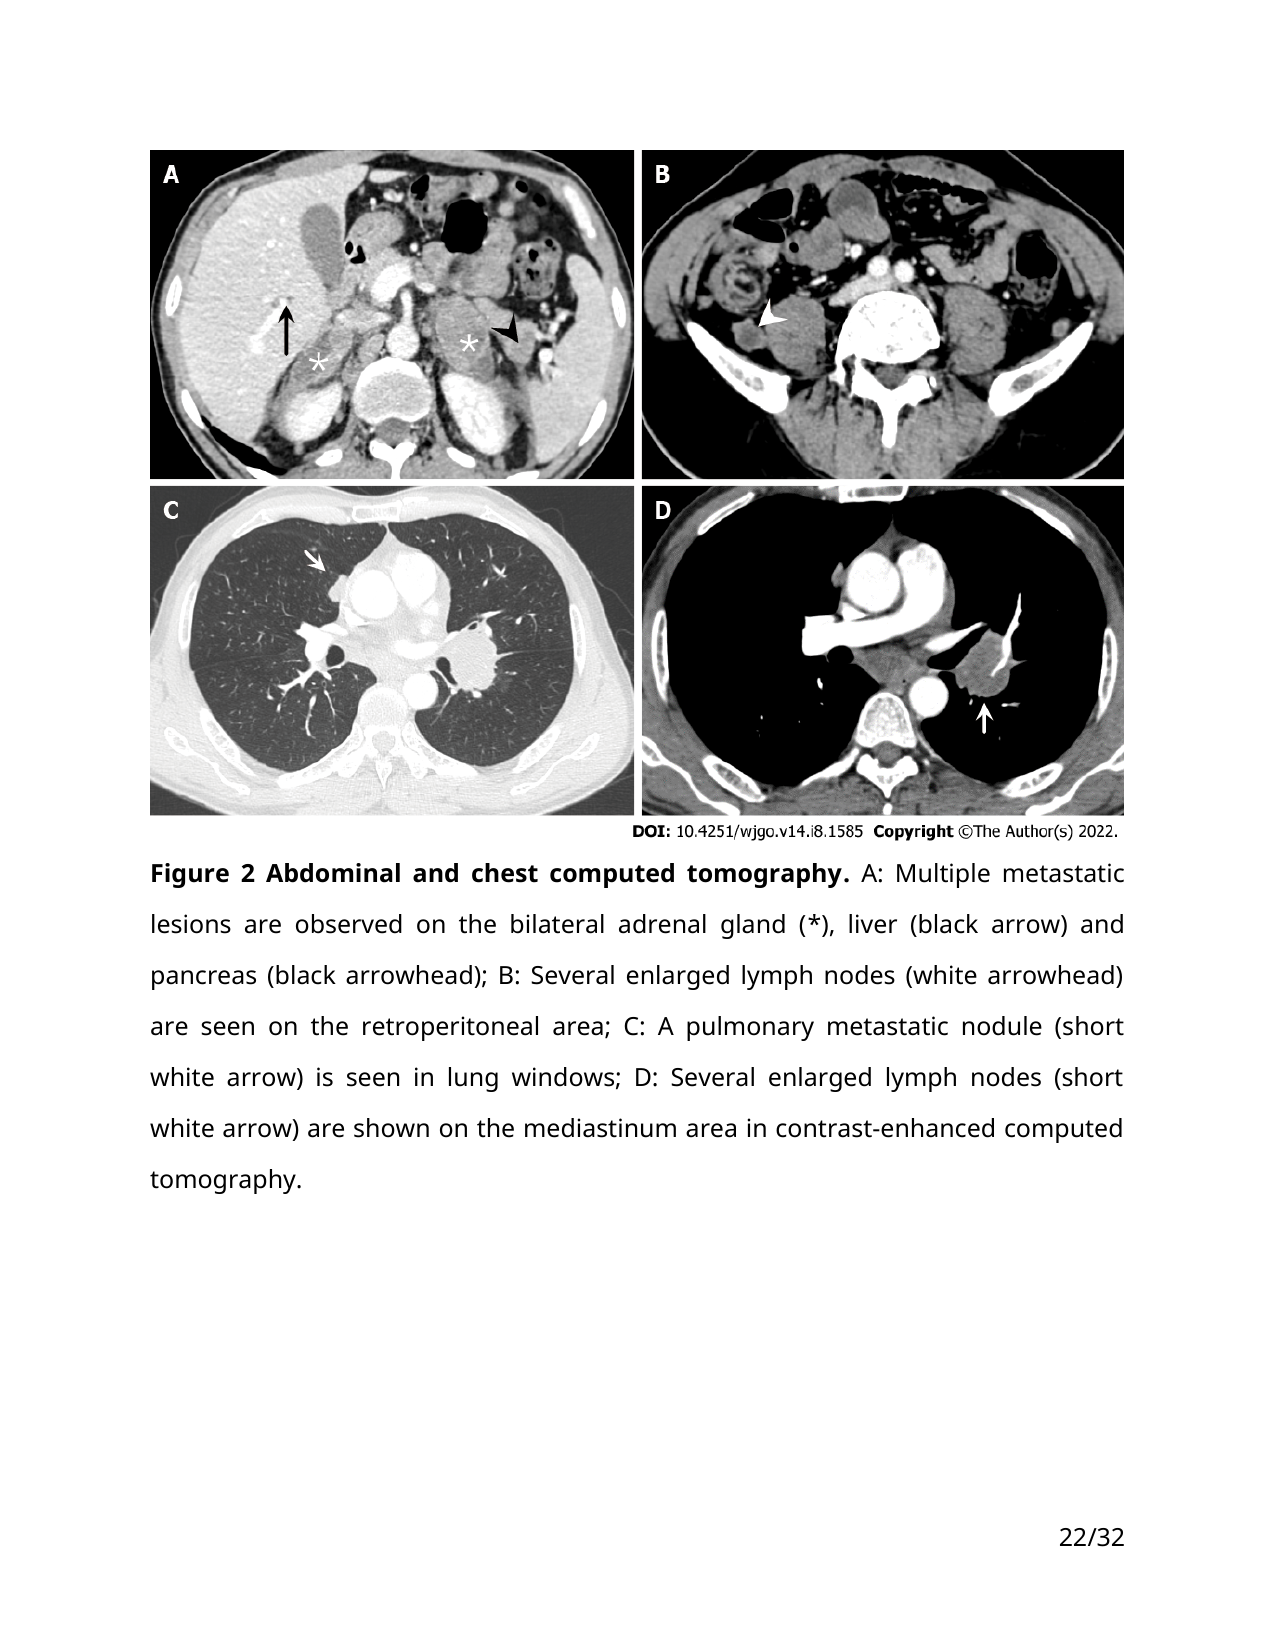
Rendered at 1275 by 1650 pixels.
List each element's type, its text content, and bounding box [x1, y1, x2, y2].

picture [150, 150, 1124, 842]
text Figure 2 Abdominal and chest computed tomography. A: Multiple metastatic lesions are observed on the bilateral adrenal gland (*), liver (black arrow) and pancreas (black arrowhead); B: Several enlarged lymph nodes (white arrowhead) are seen on the retroperitoneal area; C: A pulmonary metastatic nodule (short white arrow) is seen in lung windows; D: Several enlarged lymph nodes (short white arrow) are shown on the mediastinum area in contrast-enhanced computed tomography. [150, 856, 1125, 1196]
